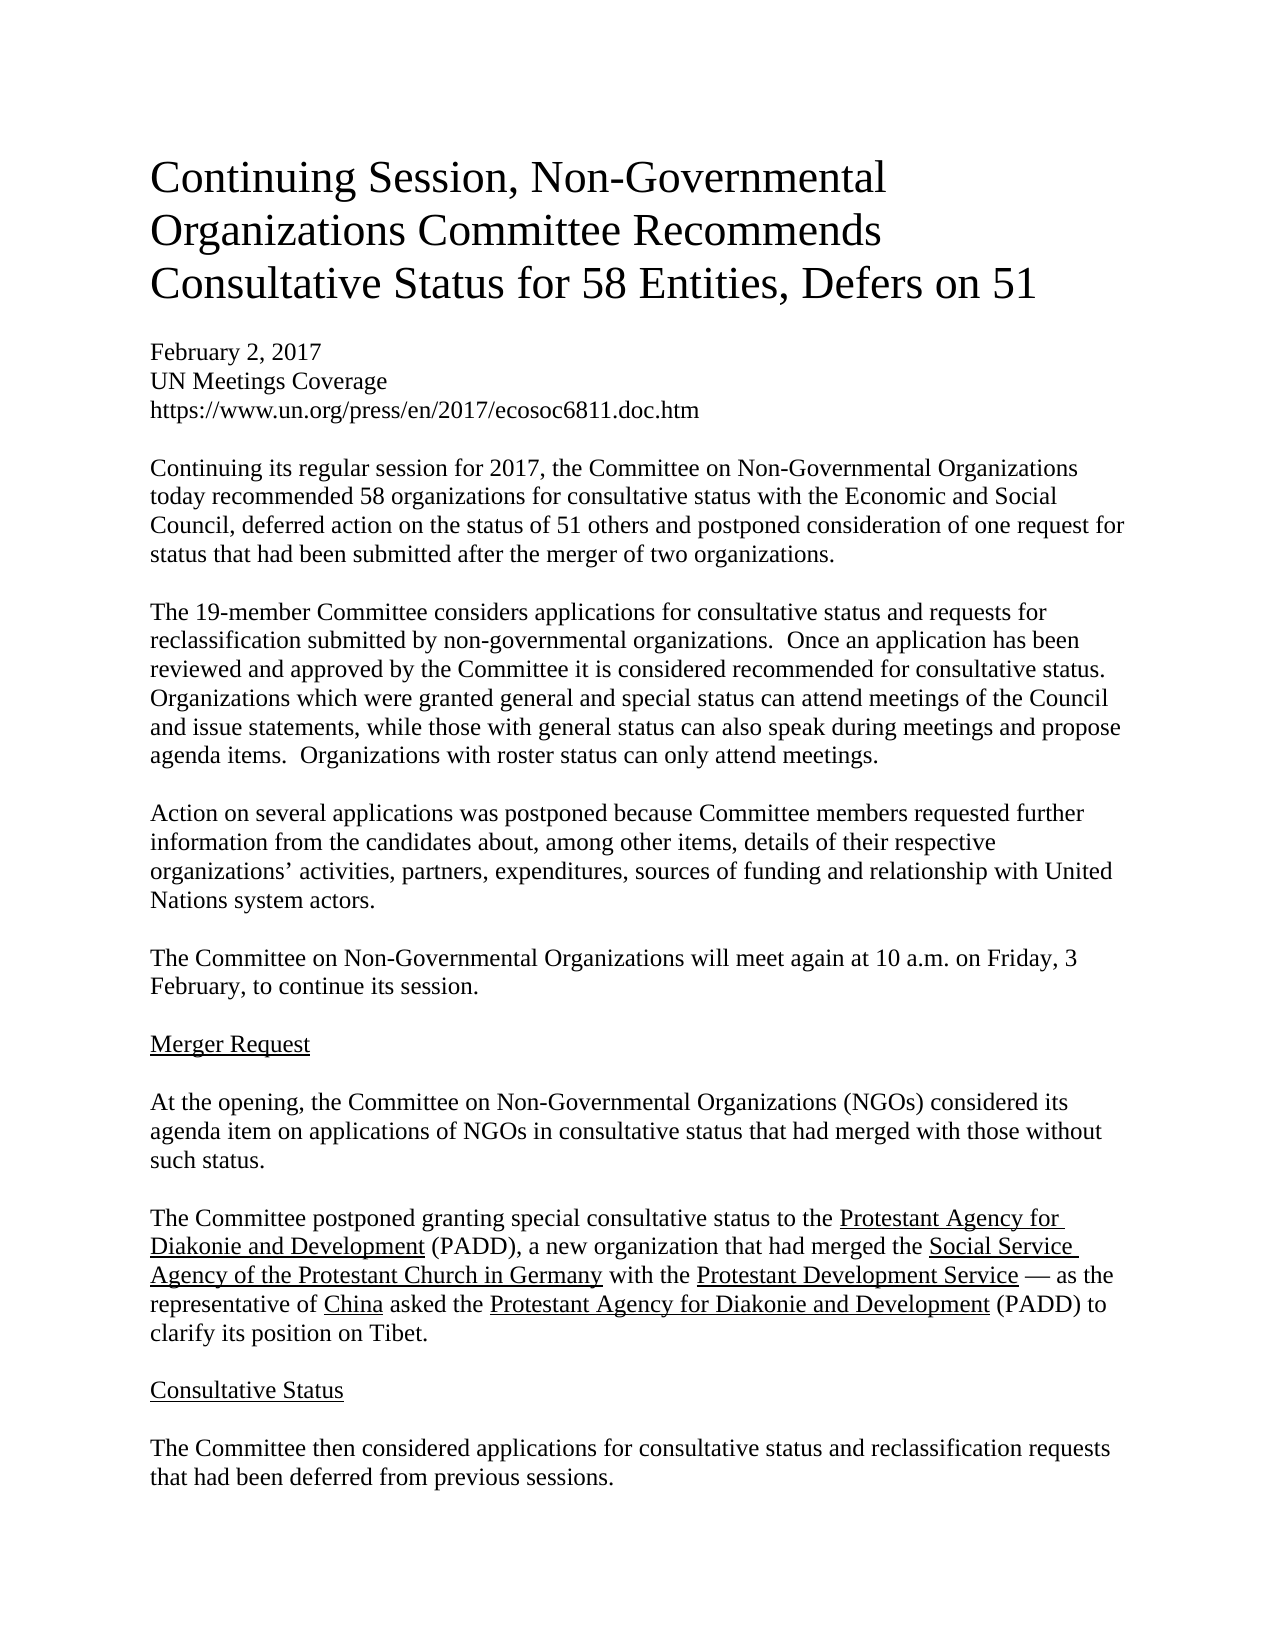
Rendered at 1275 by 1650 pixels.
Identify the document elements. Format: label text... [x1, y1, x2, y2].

text The Committee then considered applications for consultative status and reclassification requests that had been deferred from previous sessions. [150, 1433, 1125, 1491]
text Consultative Status [150, 1376, 1125, 1404]
text Action on several applications was postponed because Committee members requested further information from the candidates about, among other items, details of their respective organizations’ activities, partners, expenditures, sources of funding and relationship with United Nations system actors. [150, 798, 1125, 913]
text At the opening, the Committee on Non-Governmental Organizations (NGOs) considered its agenda item on applications of NGOs in consultative status that had merged with those without such status. [150, 1087, 1125, 1173]
text UN Meetings Coverage [150, 366, 1125, 395]
text Merger Request [150, 1029, 1125, 1058]
text Continuing Session, Non-Governmental Organizations Committee Recommends Consultative Status for 58 Entities, Defers on 51 [150, 150, 1125, 308]
text The Committee on Non-Governmental Organizations will meet again at 10 a.m. on Friday, 3 February, to continue its session. [150, 943, 1125, 1000]
text The 19-member Committee considers applications for consultative status and requests for reclassification submitted by non-governmental organizations. Once an application has been reviewed and approved by the Committee it is considered recommended for consultative status. Organizations which were granted general and special status can attend meetings of the Council and issue statements, while those with general status can also speak during meetings and propose agenda items. Organizations with roster status can only attend meetings. [150, 597, 1125, 769]
text https://www.un.org/press/en/2017/ecosoc6811.doc.htm [150, 395, 1125, 423]
text February 2, 2017 [150, 337, 1125, 366]
text Continuing its regular session for 2017, the Committee on Non-Governmental Organizations today recommended 58 organizations for consultative status with the Economic and Social Council, deferred action on the status of 51 others and postponed consideration of one request for status that had been submitted after the merger of two organizations. [150, 453, 1125, 568]
text The Committee postponed granting special consultative status to the Protestant Agency for Diakonie and Development (PADD), a new organization that had merged the Social Service Agency of the Protestant Church in Germany with the Protestant Development Service — as the representative of China asked the Protestant Agency for Diakonie and Development (PADD) to clarify its position on Tibet. [150, 1203, 1125, 1346]
